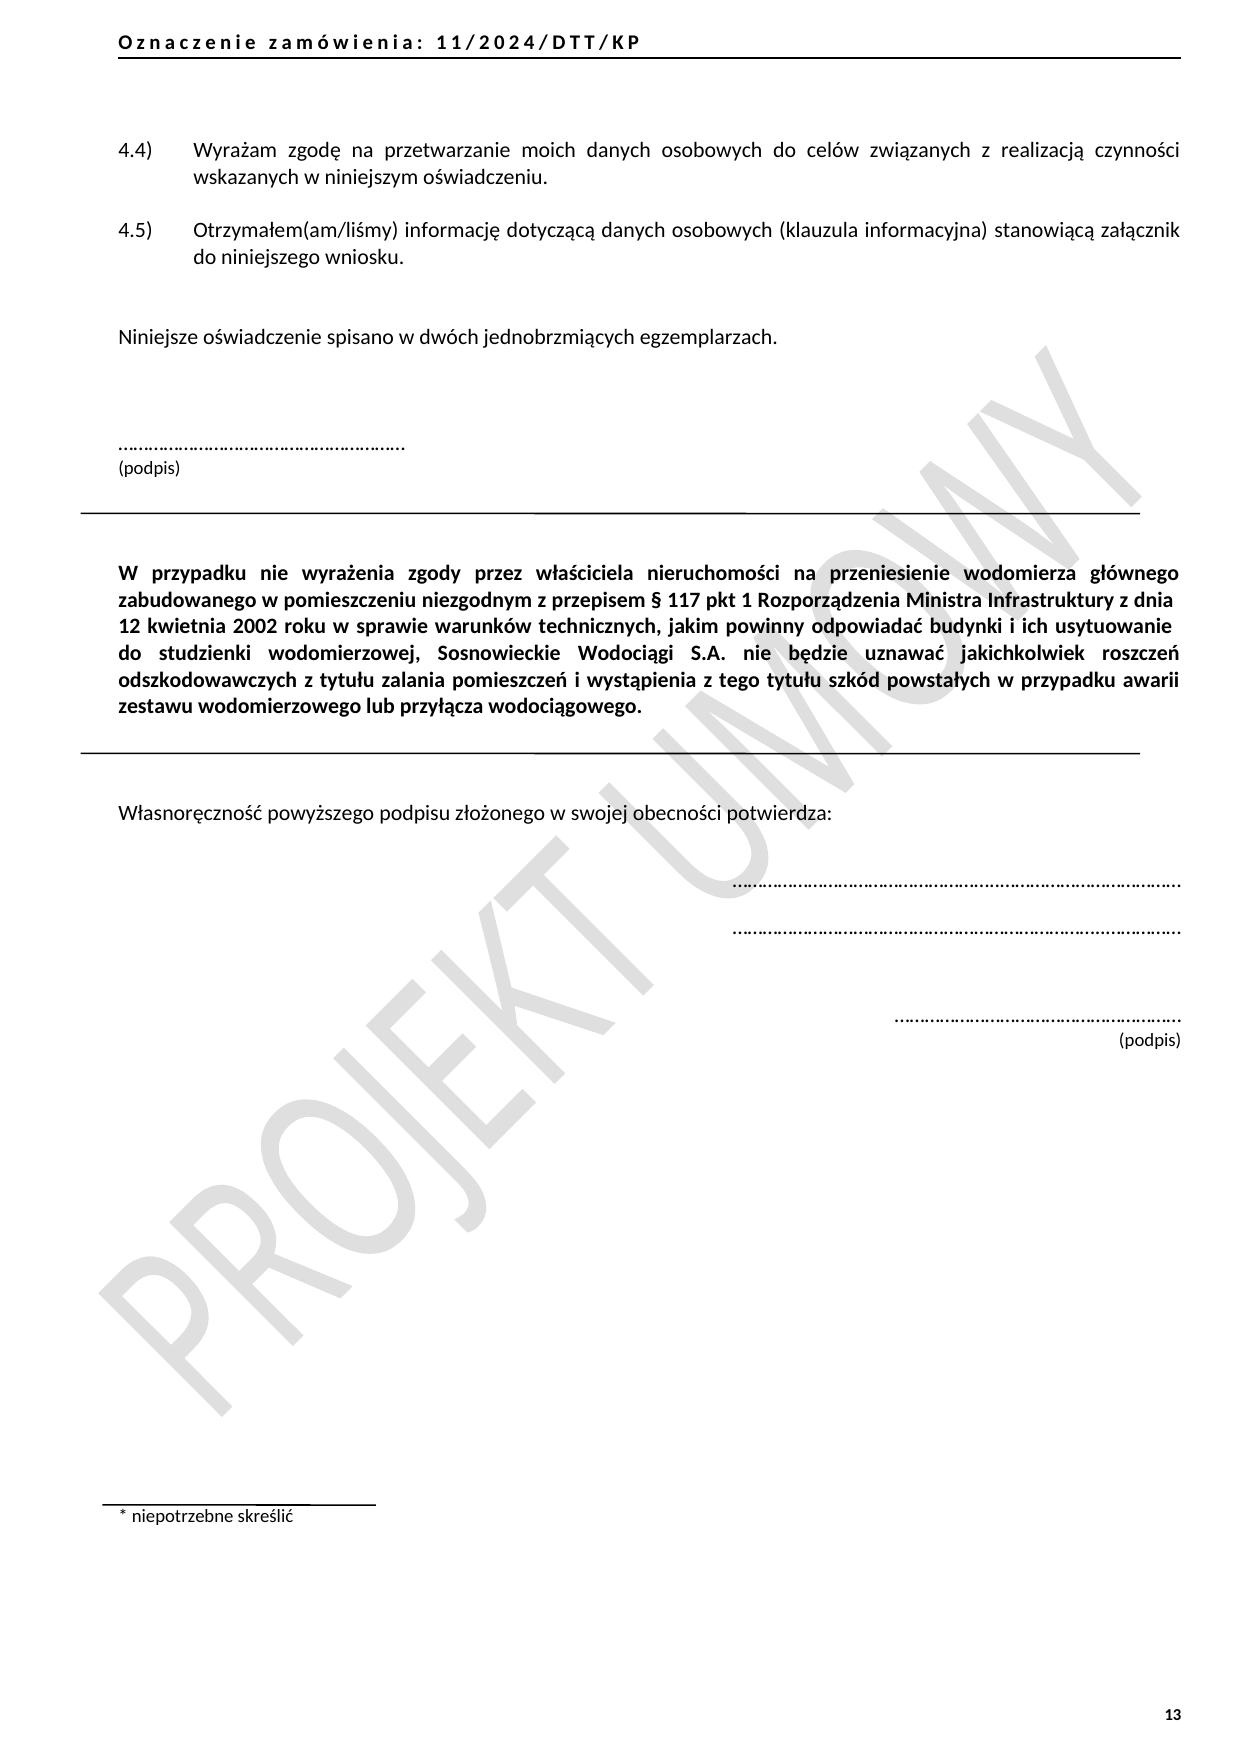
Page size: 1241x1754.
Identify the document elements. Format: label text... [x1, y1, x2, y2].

text (podpis) [650, 1028, 1181, 1051]
text Niniejsze oświadczenie spisano w dwóch jednobrzmiących egzemplarzach. [118, 323, 1181, 349]
list Otrzymałem(am/liśmy) informację dotyczącą danych osobowych (klauzula informacyjna) stanowiącą załącznik do niniejszego wniosku. [118, 216, 1181, 269]
text ………………………………………………………………..…………… [650, 913, 1181, 940]
text * niepotrzebne skreślić [118, 1504, 1181, 1527]
list Wyrażam zgodę na przetwarzanie moich danych osobowych do celów związanych z realizacją czynności wskazanych w niniejszym oświadczeniu. [118, 136, 1181, 189]
text (podpis) [118, 456, 1181, 479]
text W przypadku nie wyrażenia zgody przez właściciela nieruchomości na przeniesienie wodomierza głównego zabudowanego w pomieszczeniu niezgodnym z przepisem § 117 pkt 1 Rozporządzenia Ministra Infrastruktury z dnia 12 kwietnia 2002 roku w sprawie warunków technicznych, jakim powinny odpowiadać budynki i ich usytuowanie do studzienki wodomierzowej, Sosnowieckie Wodociągi S.A. nie będzie uznawać jakichkolwiek roszczeń odszkodowawczych z tytułu zalania pomieszczeń i wystąpienia z tego tytułu szkód powstałych w przypadku awarii zestawu wodomierzowego lub przyłącza wodociągowego. [118, 559, 1181, 719]
text ………………………………………………… [650, 1001, 1181, 1028]
text ………………………………………………… [118, 429, 1181, 456]
text Własnoręczność powyższego podpisu złożonego w swojej obecności potwierdza: [118, 799, 1181, 826]
text ……………………………………………..……………………………… [650, 866, 1181, 893]
